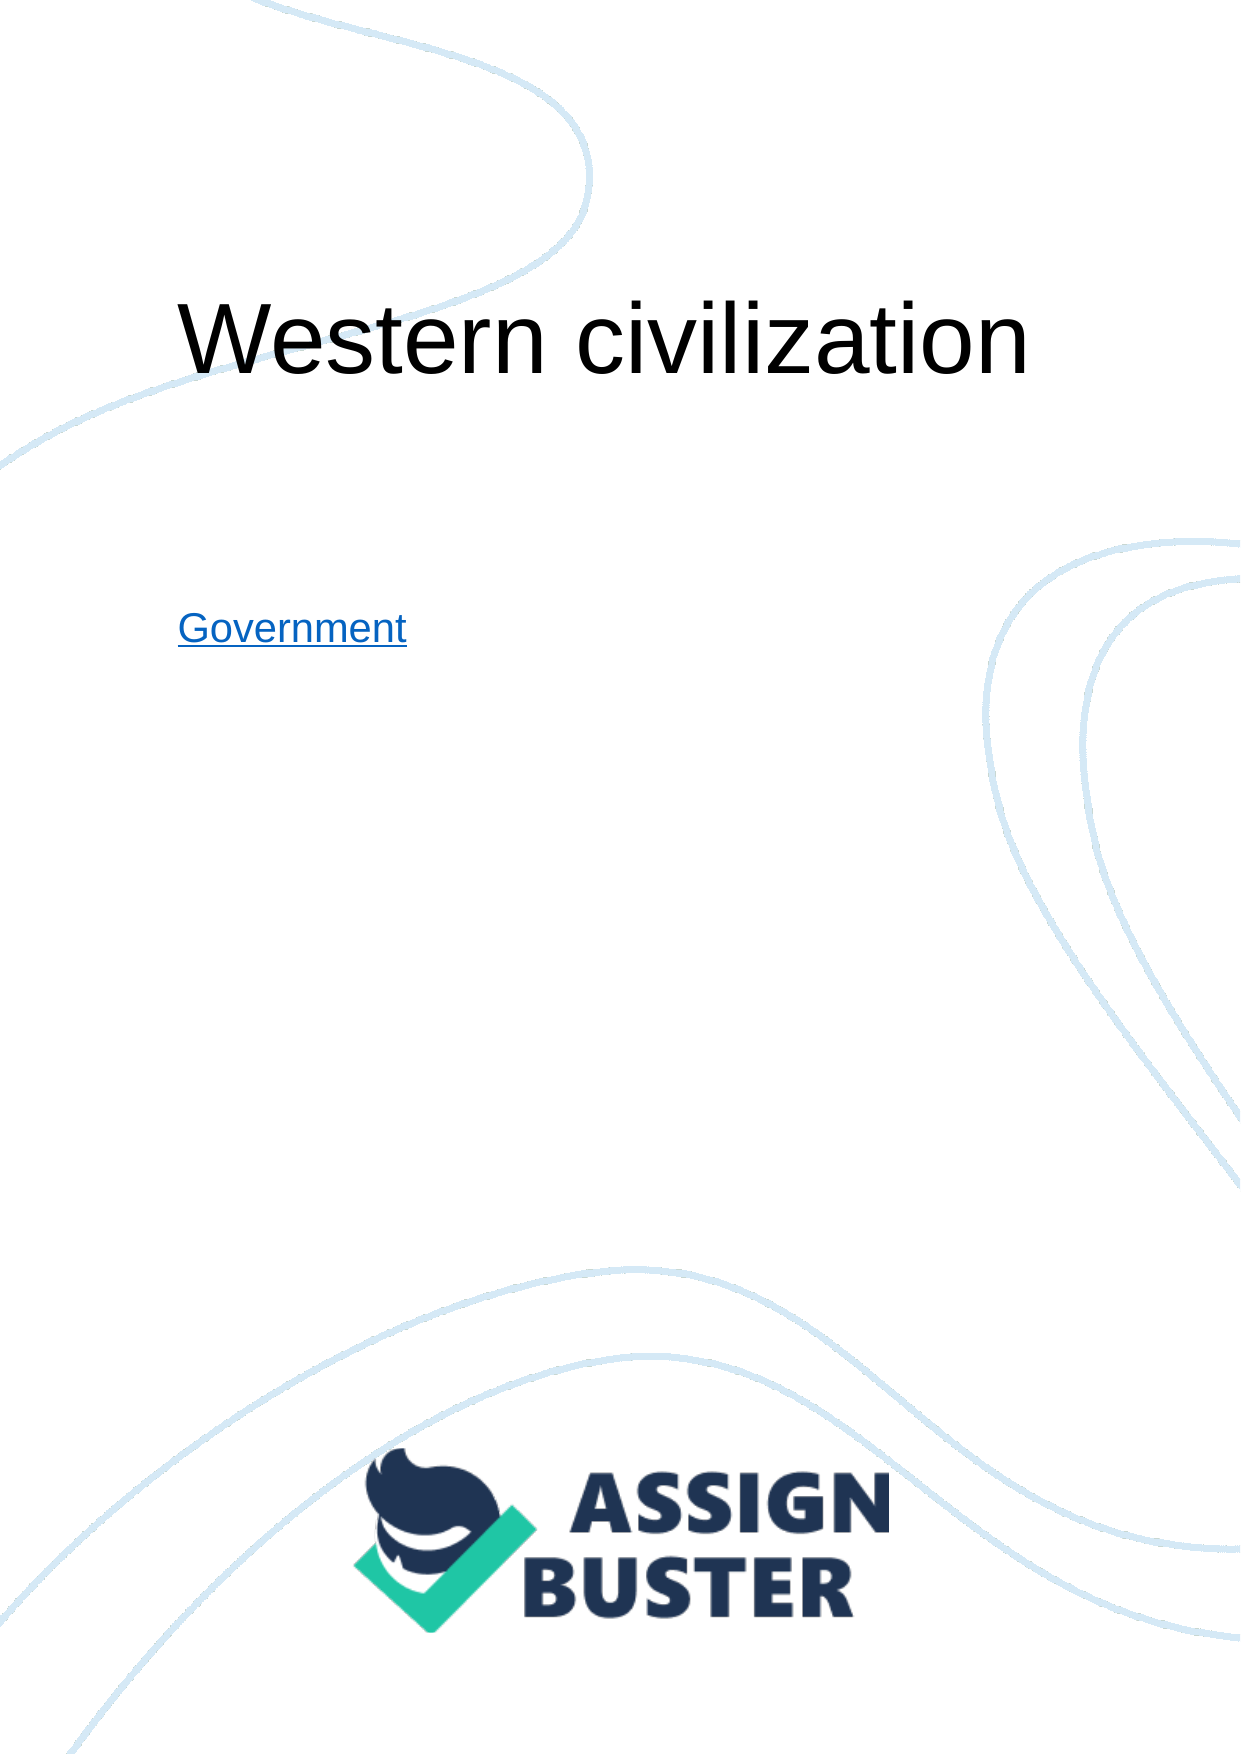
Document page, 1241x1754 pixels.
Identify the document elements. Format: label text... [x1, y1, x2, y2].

subtitle Western civilization [177, 279, 1152, 394]
picture [0, 0, 1241, 1754]
text Government [177, 604, 1152, 652]
